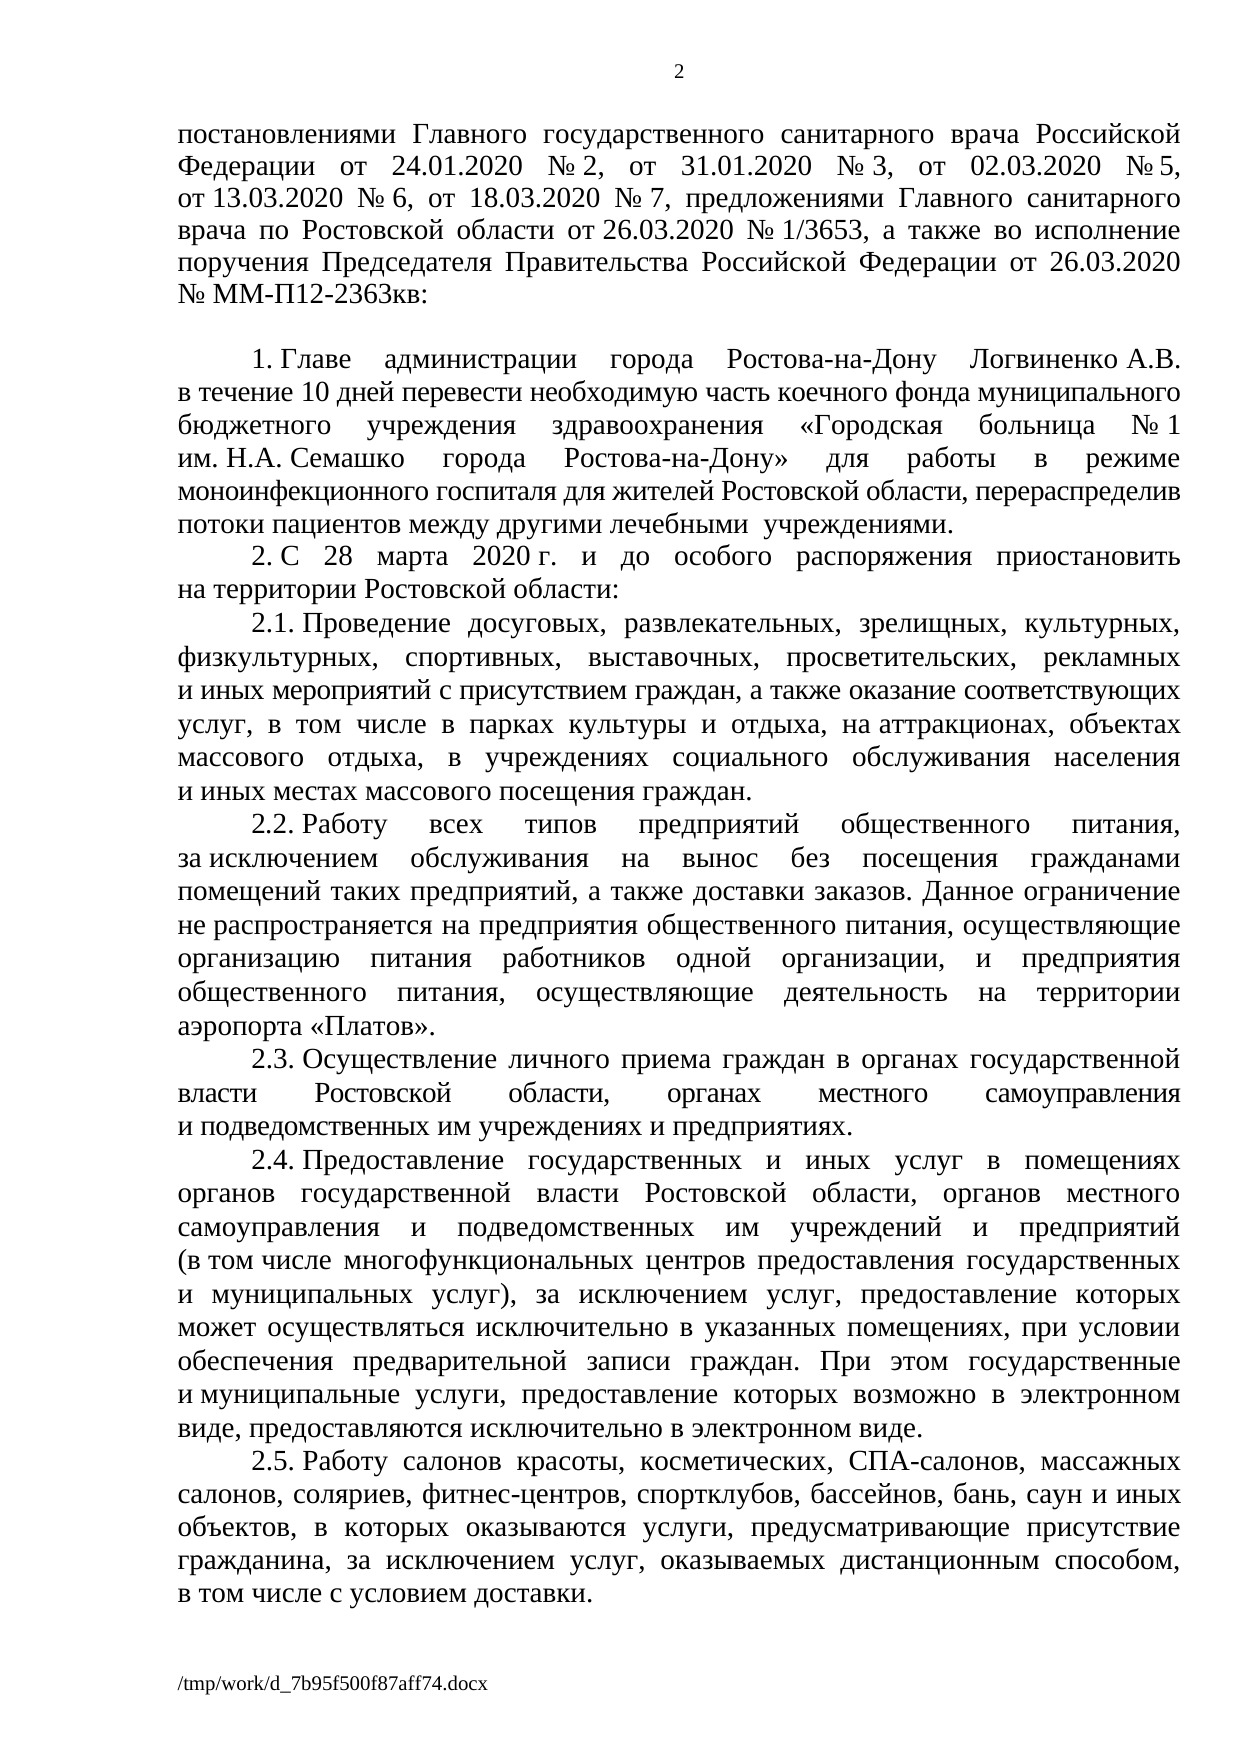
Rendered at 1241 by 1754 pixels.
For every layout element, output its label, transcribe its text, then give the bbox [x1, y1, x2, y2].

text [177, 118, 1181, 309]
text 2.4. Предоставление государственных и иных услуг в помещениях органов государственной власти Ростовской области, органов местного самоуправления и подведомственных им учреждений и предприятий (в том числе многофункциональных центров предоставления государственных и муниципальных услуг), за исключением услуг, предоставление которых может осуществляться исключительно в указанных помещениях, при условии обеспечения предварительной записи граждан. При этом государственные и муниципальные услуги, предоставление которых возможно в электронном виде, предоставляются исключительно в электронном виде. [177, 1142, 1181, 1444]
text 2.5. Работу салонов красоты, косметических, СПА-салонов, массажных салонов, соляриев, фитнес-центров, спортклубов, бассейнов, бань, саун и иных объектов, в которых оказываются услуги, предусматривающие присутствие гражданина, за исключением услуг, оказываемых дистанционным способом, в том числе с условием доставки. [177, 1444, 1181, 1608]
text 2.1. Проведение досуговых, развлекательных, зрелищных, культурных, физкультурных, спортивных, выставочных, просветительских, рекламных и иных мероприятий с присутствием граждан, а также оказание соответствующих услуг, в том числе в парках культуры и отдыха, на аттракционах, объектах массового отдыха, в учреждениях социального обслуживания населения и иных местах массового посещения граждан. [177, 605, 1181, 806]
text 1. Главе администрации города Ростова-на-Дону Логвиненко А.В. в течение 10 дней перевести необходимую часть коечного фонда муниципального бюджетного учреждения здравоохранения «Городская больница № 1 им. Н.А. Семашко города Ростова-на-Дону» для работы в режиме моноинфекционного госпиталя для жителей Ростовской области, перераспределив потоки пациентов между другими лечебными учреждениями. [177, 342, 1181, 539]
text 2.3. Осуществление личного приема граждан в органах государственной власти Ростовской области, органах местного самоуправления и подведомственных им учреждениях и предприятиях. [177, 1041, 1181, 1142]
text 2.2. Работу всех типов предприятий общественного питания, за исключением обслуживания на вынос без посещения гражданами помещений таких предприятий, а также доставки заказов. Данное ограничение не распространяется на предприятия общественного питания, осуществляющие организацию питания работников одной организации, и предприятия общественного питания, осуществляющие деятельность на территории аэропорта «Платов». [177, 806, 1181, 1041]
text 2. С 28 марта 2020 г. и до особого распоряжения приостановить на территории Ростовской области: [177, 539, 1181, 605]
